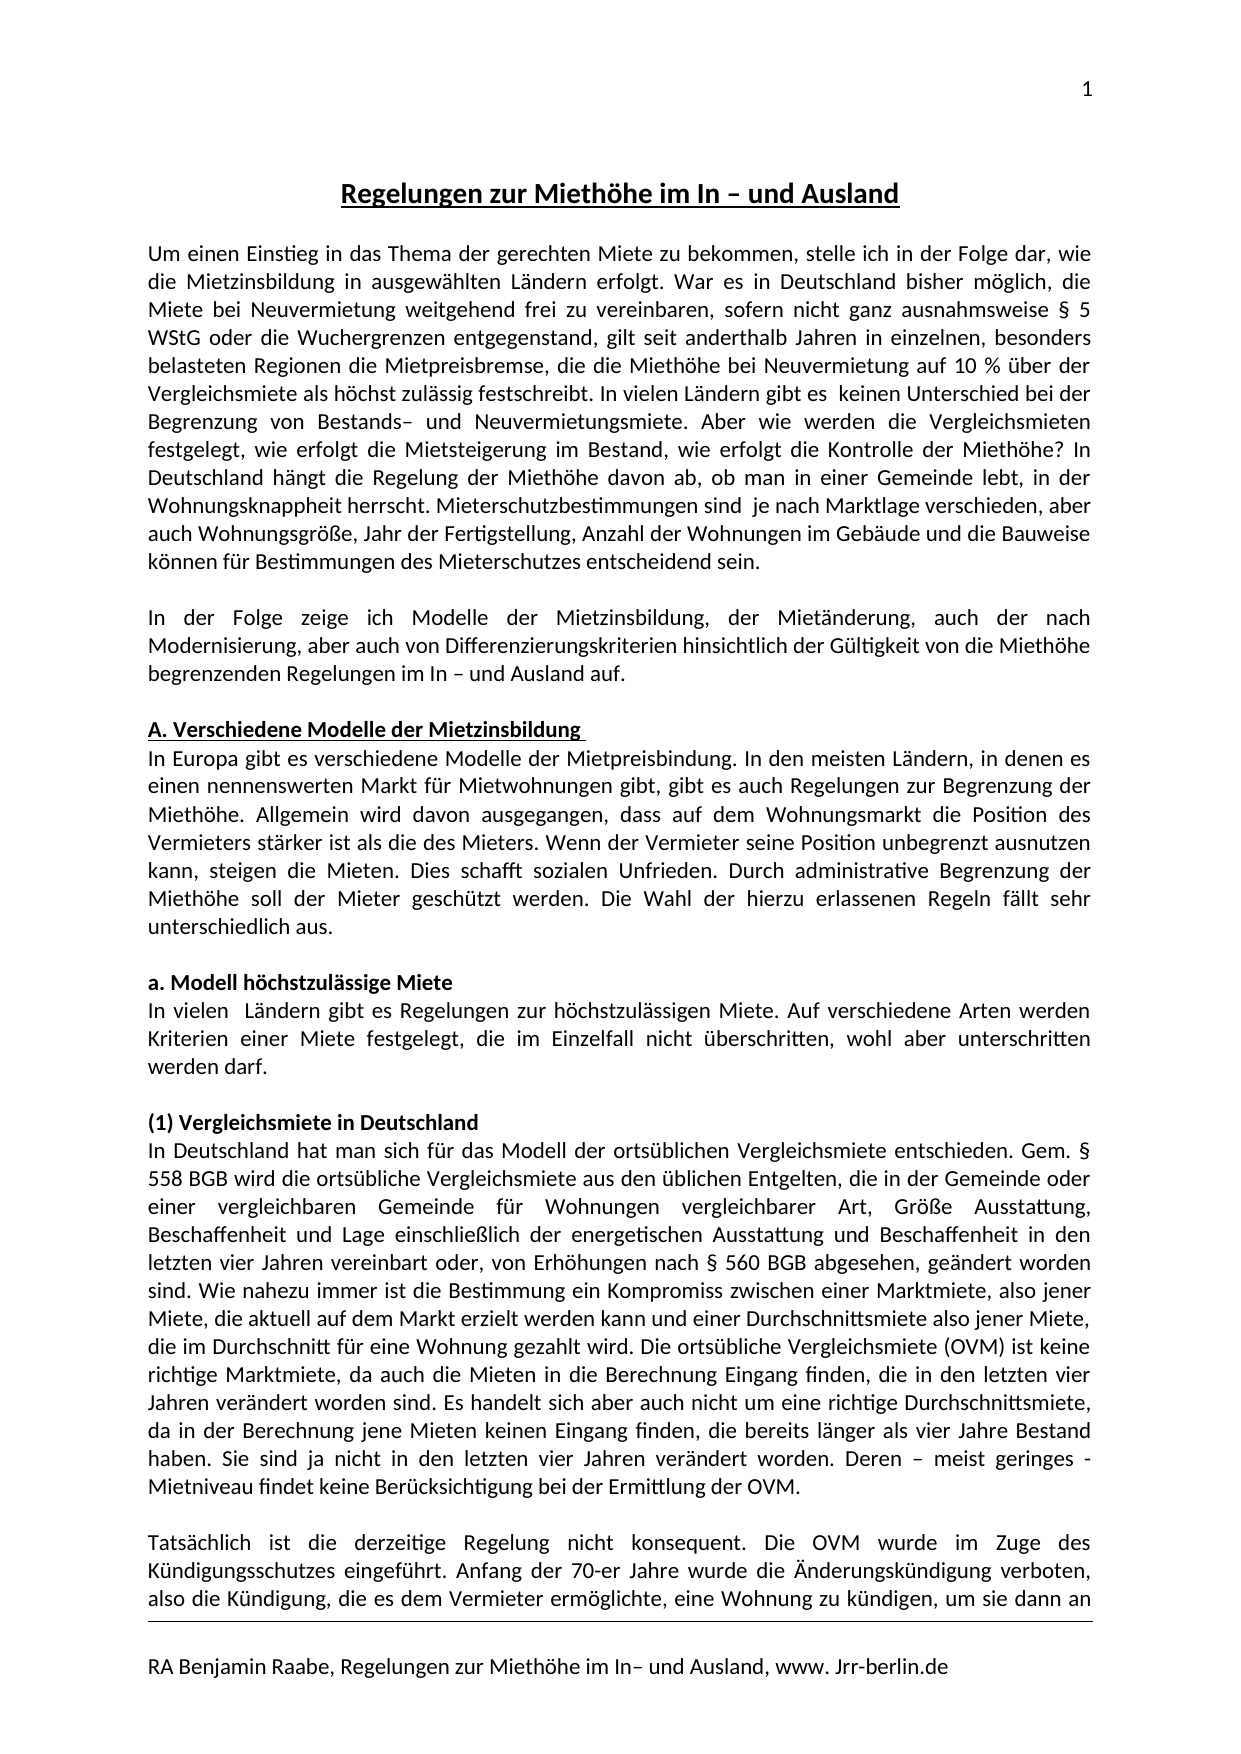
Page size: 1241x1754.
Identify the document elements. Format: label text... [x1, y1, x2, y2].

text In Europa gibt es verschiedene Modelle der Mietpreisbindung. In den meisten Ländern, in denen es einen nennenswerten Markt für Mietwohnungen gibt, gibt es auch Regelungen zur Begrenzung der Miethöhe. Allgemein wird davon ausgegangen, dass auf dem Wohnungsmarkt die Position des Vermieters stärker ist als die des Mieters. Wenn der Vermieter seine Position unbegrenzt ausnutzen kann, steigen die Mieten. Dies schafft sozialen Unfrieden. Durch administrative Begrenzung der Miethöhe soll der Mieter geschützt werden. Die Wahl der hierzu erlassenen Regeln fällt sehr unterschiedlich aus. [148, 744, 1093, 940]
text In vielen Ländern gibt es Regelungen zur höchstzulässigen Miete. Auf verschiedene Arten werden Kriterien einer Miete festgelegt, die im Einzelfall nicht überschritten, wohl aber unterschritten werden darf. [148, 996, 1093, 1080]
text In der Folge zeige ich Modelle der Mietzinsbildung, der Mietänderung, auch der nach Modernisierung, aber auch von Differenzierungskriterien hinsichtlich der Gültigkeit von die Miethöhe begrenzenden Regelungen im In – und Ausland auf. [148, 603, 1093, 688]
text Regelungen zur Miethöhe im In – und Ausland [148, 176, 1093, 211]
text a. Modell höchstzulässige Miete [148, 968, 1093, 996]
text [148, 1528, 1093, 1612]
text (1) Vergleichsmiete in Deutschland [148, 1108, 1093, 1136]
text A. Verschiedene Modelle der Mietzinsbildung [148, 716, 1093, 744]
text In Deutschland hat man sich für das Modell der ortsüblichen Vergleichsmiete entschieden. Gem. § 558 BGB wird die ortsübliche Vergleichsmiete aus den üblichen Entgelten, die in der Gemeinde oder einer vergleichbaren Gemeinde für Wohnungen vergleichbarer Art, Größe Ausstattung, Beschaffenheit und Lage einschließlich der energetischen Ausstattung und Beschaffenheit in den letzten vier Jahren vereinbart oder, von Erhöhungen nach § 560 BGB abgesehen, geändert worden sind. Wie nahezu immer ist die Bestimmung ein Kompromiss zwischen einer Marktmiete, also jener Miete, die aktuell auf dem Markt erzielt werden kann und einer Durchschnittsmiete also jener Miete, die im Durchschnitt für eine Wohnung gezahlt wird. Die ortsübliche Vergleichsmiete (OVM) ist keine richtige Marktmiete, da auch die Mieten in die Berechnung Eingang finden, die in den letzten vier Jahren verändert worden sind. Es handelt sich aber auch nicht um eine richtige Durchschnittsmiete, da in der Berechnung jene Mieten keinen Eingang finden, die bereits länger als vier Jahre Bestand haben. Sie sind ja nicht in den letzten vier Jahren verändert worden. Deren – meist geringes - Mietniveau findet keine Berücksichtigung bei der Ermittlung der OVM. [148, 1136, 1093, 1500]
text Um einen Einstieg in das Thema der gerechten Miete zu bekommen, stelle ich in der Folge dar, wie die Mietzinsbildung in ausgewählten Ländern erfolgt. War es in Deutschland bisher möglich, die Miete bei Neuvermietung weitgehend frei zu vereinbaren, sofern nicht ganz ausnahmsweise § 5 WStG oder die Wuchergrenzen entgegenstand, gilt seit anderthalb Jahren in einzelnen, besonders belasteten Regionen die Mietpreisbremse, die die Miethöhe bei Neuvermietung auf 10 % über der Vergleichsmiete als höchst zulässig festschreibt. In vielen Ländern gibt es keinen Unterschied bei der Begrenzung von Bestands– und Neuvermietungsmiete. Aber wie werden die Vergleichsmieten festgelegt, wie erfolgt die Mietsteigerung im Bestand, wie erfolgt die Kontrolle der Miethöhe? In Deutschland hängt die Regelung der Miethöhe davon ab, ob man in einer Gemeinde lebt, in der Wohnungsknappheit herrscht. Mieterschutzbestimmungen sind je nach Marktlage verschieden, aber auch Wohnungsgröße, Jahr der Fertigstellung, Anzahl der Wohnungen im Gebäude und die Bauweise können für Bestimmungen des Mieterschutzes entscheidend sein. [148, 239, 1093, 576]
